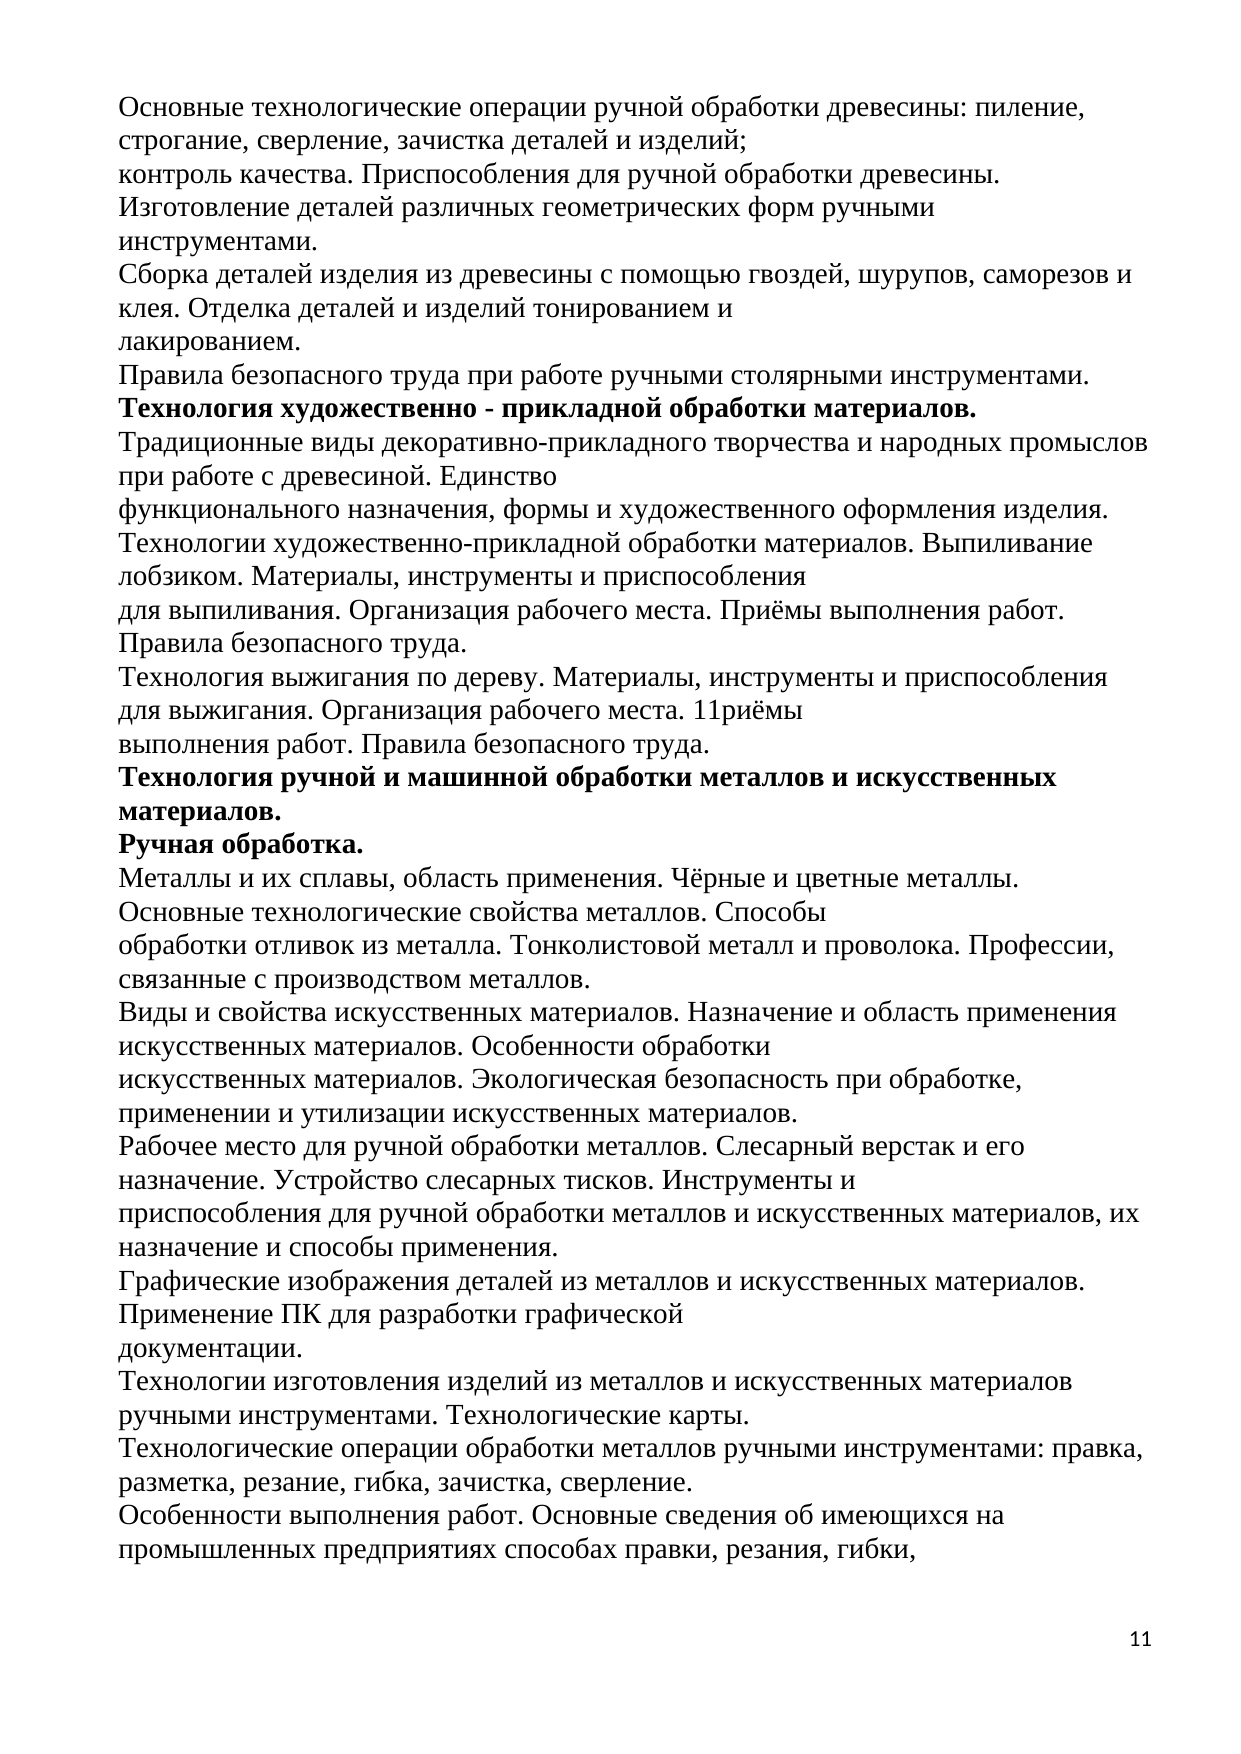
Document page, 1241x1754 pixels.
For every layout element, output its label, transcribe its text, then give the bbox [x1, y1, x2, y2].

text выполнения работ. Правила безопасного труда. [118, 726, 1152, 759]
text искусственных материалов. Экологическая безопасность при обработке, применении и утилизации искусственных материалов. [118, 1061, 1152, 1128]
text Технология ручной и машинной обработки металлов и искусственных материалов. [118, 759, 1152, 827]
text инструментами. [118, 223, 1152, 256]
text Графические изображения деталей из металлов и искусственных материалов. Применение ПК для разработки графической [118, 1263, 1152, 1330]
text обработки отливок из металла. Тонколистовой металл и проволока. Профессии, связанные с производством металлов. [118, 927, 1152, 994]
text приспособления для ручной обработки металлов и искусственных материалов, их назначение и способы применения. [118, 1196, 1152, 1263]
text Технология художественно - прикладной обработки материалов. [118, 391, 1152, 424]
text функционального назначения, формы и художественного оформления изделия. [118, 491, 1152, 525]
text Технологии художественно-прикладной обработки материалов. Выпиливание лобзиком. Материалы, инструменты и приспособления [118, 525, 1152, 592]
text Виды и свойства искусственных материалов. Назначение и область применения искусственных материалов. Особенности обработки [118, 994, 1152, 1061]
text Технологические операции обработки металлов ручными инструментами: правка, разметка, резание, гибка, зачистка, сверление. [118, 1430, 1152, 1497]
text контроль качества. Приспособления для ручной обработки древесины. Изготовление деталей различных геометрических форм ручными [118, 156, 1152, 223]
text Правила безопасного труда при работе ручными столярными инструментами. [118, 357, 1152, 391]
text Основные технологические операции ручной обработки древесины: пиление, строгание, сверление, зачистка деталей и изделий; [118, 89, 1152, 156]
text Сборка деталей изделия из древесины с помощью гвоздей, шурупов, саморезов и клея. Отделка деталей и изделий тонированием и [118, 256, 1152, 323]
text Технологии изготовления изделий из металлов и искусственных материалов ручными инструментами. Технологические карты. [118, 1363, 1152, 1430]
text Рабочее место для ручной обработки металлов. Слесарный верстак и его назначение. Устройство слесарных тисков. Инструменты и [118, 1128, 1152, 1196]
text для выпиливания. Организация рабочего места. Приёмы выполнения работ. Правила безопасного труда. [118, 592, 1152, 659]
text Технология выжигания по дереву. Материалы, инструменты и приспособления для выжигания. Организация рабочего места. 11риёмы [118, 659, 1152, 726]
text Традиционные виды декоративно-прикладного творчества и народных промыслов при работе с древесиной. Единство [118, 424, 1152, 491]
text документации. [118, 1330, 1152, 1363]
text Особенности выполнения работ. Основные сведения об имеющихся на промышленных предприятиях способах правки, резания, гибки, [118, 1497, 1152, 1564]
text Ручная обработка. [118, 827, 1152, 860]
text Металлы и их сплавы, область применения. Чёрные и цветные металлы. Основные технологические свойства металлов. Способы [118, 860, 1152, 927]
text лакированием. [118, 323, 1152, 357]
